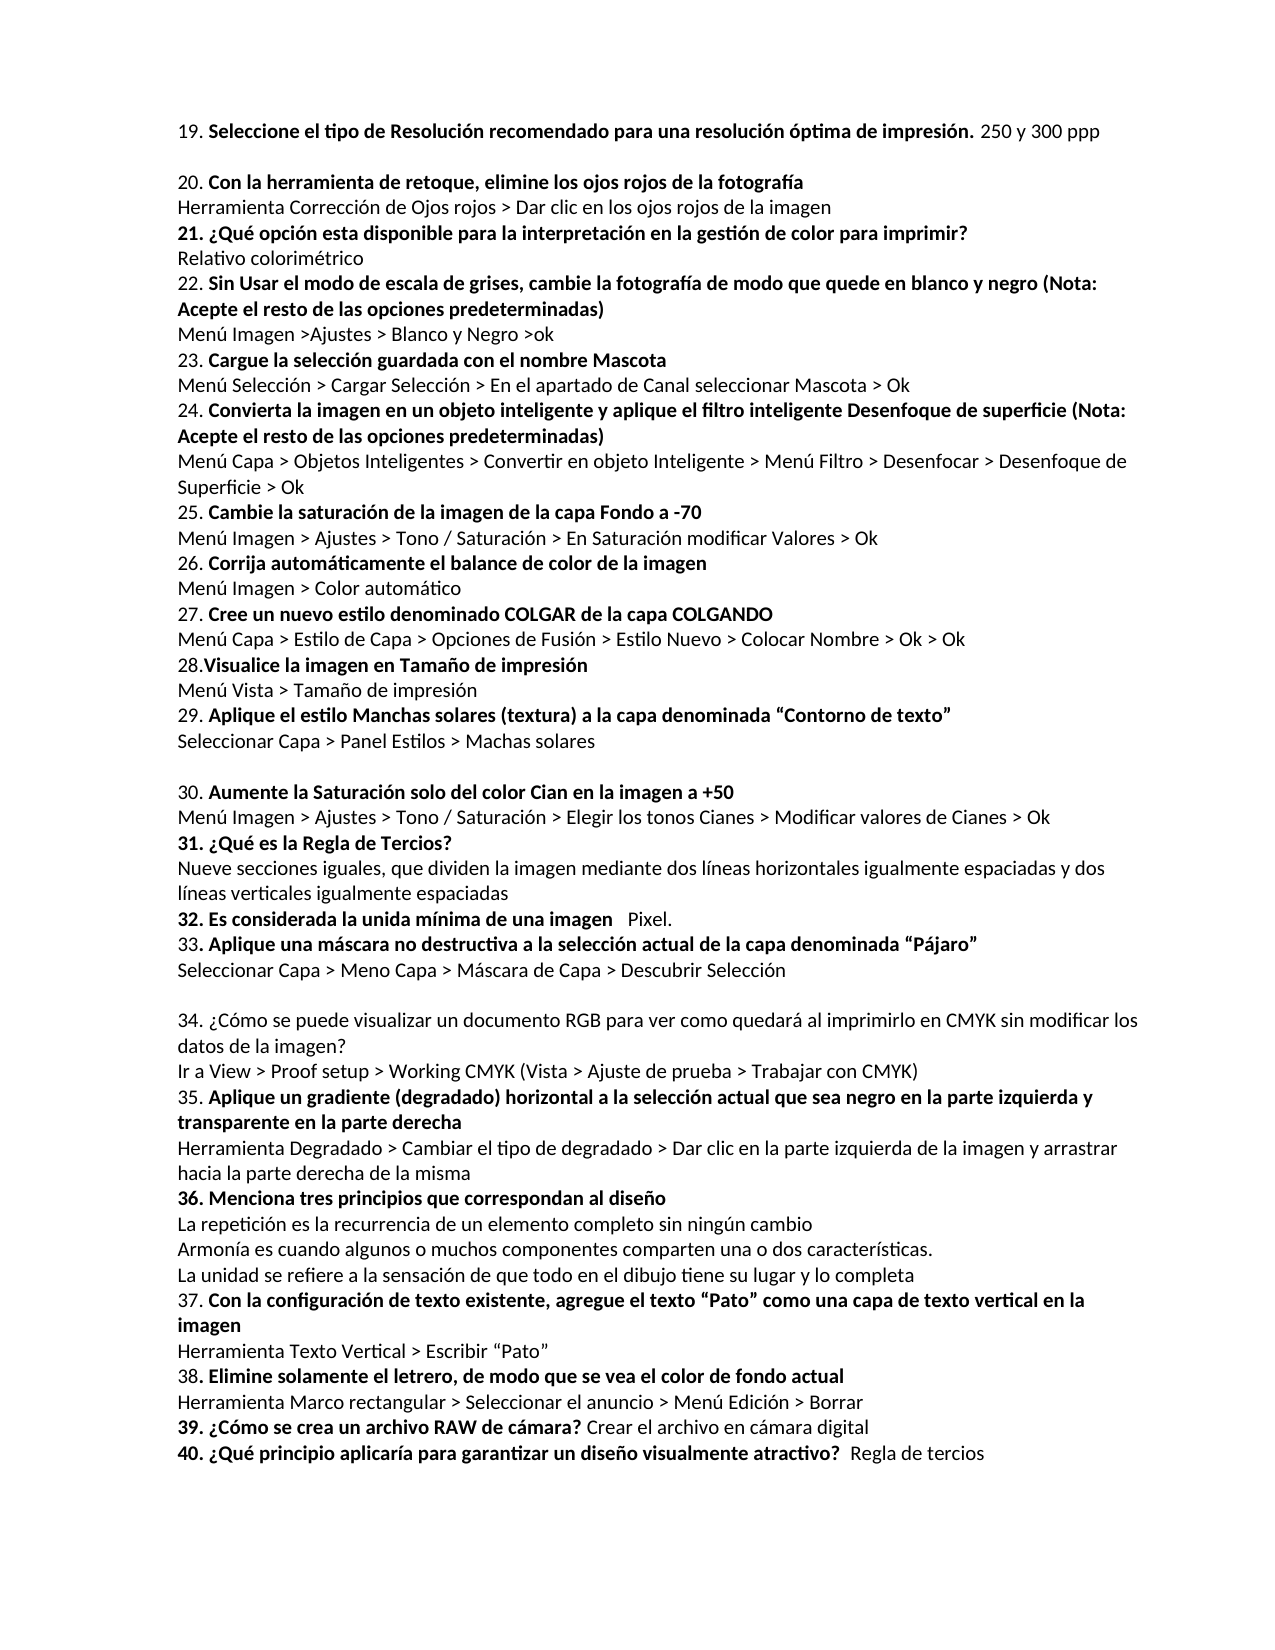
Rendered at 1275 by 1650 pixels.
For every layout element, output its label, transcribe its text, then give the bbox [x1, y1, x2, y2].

text Ir a View > Proof setup > Working CMYK (Vista > Ajuste de prueba > Trabajar con CMYK) [177, 1058, 1151, 1084]
text La repetición es la recurrencia de un elemento completo sin ningún cambio [177, 1211, 1151, 1236]
text 22. Sin Usar el modo de escala de grises, cambie la fotografía de modo que quede en blanco y negro (Nota: Acepte el resto de las opciones predeterminadas) [177, 271, 1151, 321]
text Menú Imagen >Ajustes > Blanco y Negro >ok [177, 321, 1151, 347]
text Menú Selección > Cargar Selección > En el apartado de Canal seleccionar Mascota > Ok [177, 372, 1151, 398]
text 35. Aplique un gradiente (degradado) horizontal a la selección actual que sea negro en la parte izquierda y transparente en la parte derecha [177, 1084, 1151, 1135]
text Armonía es cuando algunos o muchos componentes comparten una o dos características. [177, 1236, 1151, 1262]
text Herramienta Corrección de Ojos rojos > Dar clic en los ojos rojos de la imagen [177, 194, 1151, 220]
text Menú Imagen > Ajustes > Tono / Saturación > Elegir los tonos Cianes > Modificar valores de Cianes > Ok [177, 804, 1151, 830]
text Menú Imagen > Ajustes > Tono / Saturación > En Saturación modificar Valores > Ok [177, 525, 1151, 550]
text 37. Con la configuración de texto existente, agregue el texto “Pato” como una capa de texto vertical en la imagen [177, 1287, 1151, 1338]
text Menú Capa > Objetos Inteligentes > Convertir en objeto Inteligente > Menú Filtro > Desenfocar > Desenfoque de Superficie > Ok [177, 448, 1151, 499]
text 31. ¿Qué es la Regla de Tercios? [177, 830, 1151, 855]
text Menú Vista > Tamaño de impresión [177, 677, 1151, 703]
text Seleccionar Capa > Panel Estilos > Machas solares [177, 728, 1151, 753]
text Menú Capa > Estilo de Capa > Opciones de Fusión > Estilo Nuevo > Colocar Nombre > Ok > Ok [177, 626, 1151, 652]
text 39. ¿Cómo se crea un archivo RAW de cámara? Crear el archivo en cámara digital [177, 1414, 1151, 1440]
text 25. Cambie la saturación de la imagen de la capa Fondo a -70 [177, 499, 1151, 525]
text 38. Elimine solamente el letrero, de modo que se vea el color de fondo actual [177, 1363, 1151, 1389]
text Herramienta Degradado > Cambiar el tipo de degradado > Dar clic en la parte izquierda de la imagen y arrastrar hacia la parte derecha de la misma [177, 1135, 1151, 1186]
text 34. ¿Cómo se puede visualizar un documento RGB para ver como quedará al imprimirlo en CMYK sin modificar los datos de la imagen? [177, 1008, 1151, 1058]
text 21. ¿Qué opción esta disponible para la interpretación en la gestión de color para imprimir? [177, 220, 1151, 245]
text Menú Imagen > Color automático [177, 576, 1151, 601]
text Nueve secciones iguales, que dividen la imagen mediante dos líneas horizontales igualmente espaciadas y dos líneas verticales igualmente espaciadas [177, 855, 1151, 906]
text 33. Aplique una máscara no destructiva a la selección actual de la capa denominada “Pájaro” [177, 931, 1151, 957]
text Herramienta Texto Vertical > Escribir “Pato” [177, 1338, 1151, 1363]
text 40. ¿Qué principio aplicaría para garantizar un diseño visualmente atractivo? Regla de tercios [177, 1440, 1151, 1465]
text Herramienta Marco rectangular > Seleccionar el anuncio > Menú Edición > Borrar [177, 1389, 1151, 1414]
text 23. Cargue la selección guardada con el nombre Mascota [177, 347, 1151, 372]
text 32. Es considerada la unida mínima de una imagen Pixel. [177, 906, 1151, 931]
text 20. Con la herramienta de retoque, elimine los ojos rojos de la fotografía [177, 169, 1151, 194]
text 30. Aumente la Saturación solo del color Cian en la imagen a +50 [177, 779, 1151, 804]
text 36. Menciona tres principios que correspondan al diseño [177, 1186, 1151, 1211]
text 28.Visualice la imagen en Tamaño de impresión [177, 652, 1151, 677]
text 27. Cree un nuevo estilo denominado COLGAR de la capa COLGANDO [177, 601, 1151, 626]
text 26. Corrija automáticamente el balance de color de la imagen [177, 550, 1151, 576]
text Relativo colorimétrico [177, 245, 1151, 271]
text Seleccionar Capa > Meno Capa > Máscara de Capa > Descubrir Selección [177, 957, 1151, 982]
text La unidad se refiere a la sensación de que todo en el dibujo tiene su lugar y lo completa [177, 1262, 1151, 1287]
text 29. Aplique el estilo Manchas solares (textura) a la capa denominada “Contorno de texto” [177, 703, 1151, 728]
text 24. Convierta la imagen en un objeto inteligente y aplique el filtro inteligente Desenfoque de superficie (Nota: Acepte el resto de las opciones predeterminadas) [177, 398, 1151, 448]
text 19. Seleccione el tipo de Resolución recomendado para una resolución óptima de impresión. 250 y 300 ppp [177, 118, 1151, 143]
